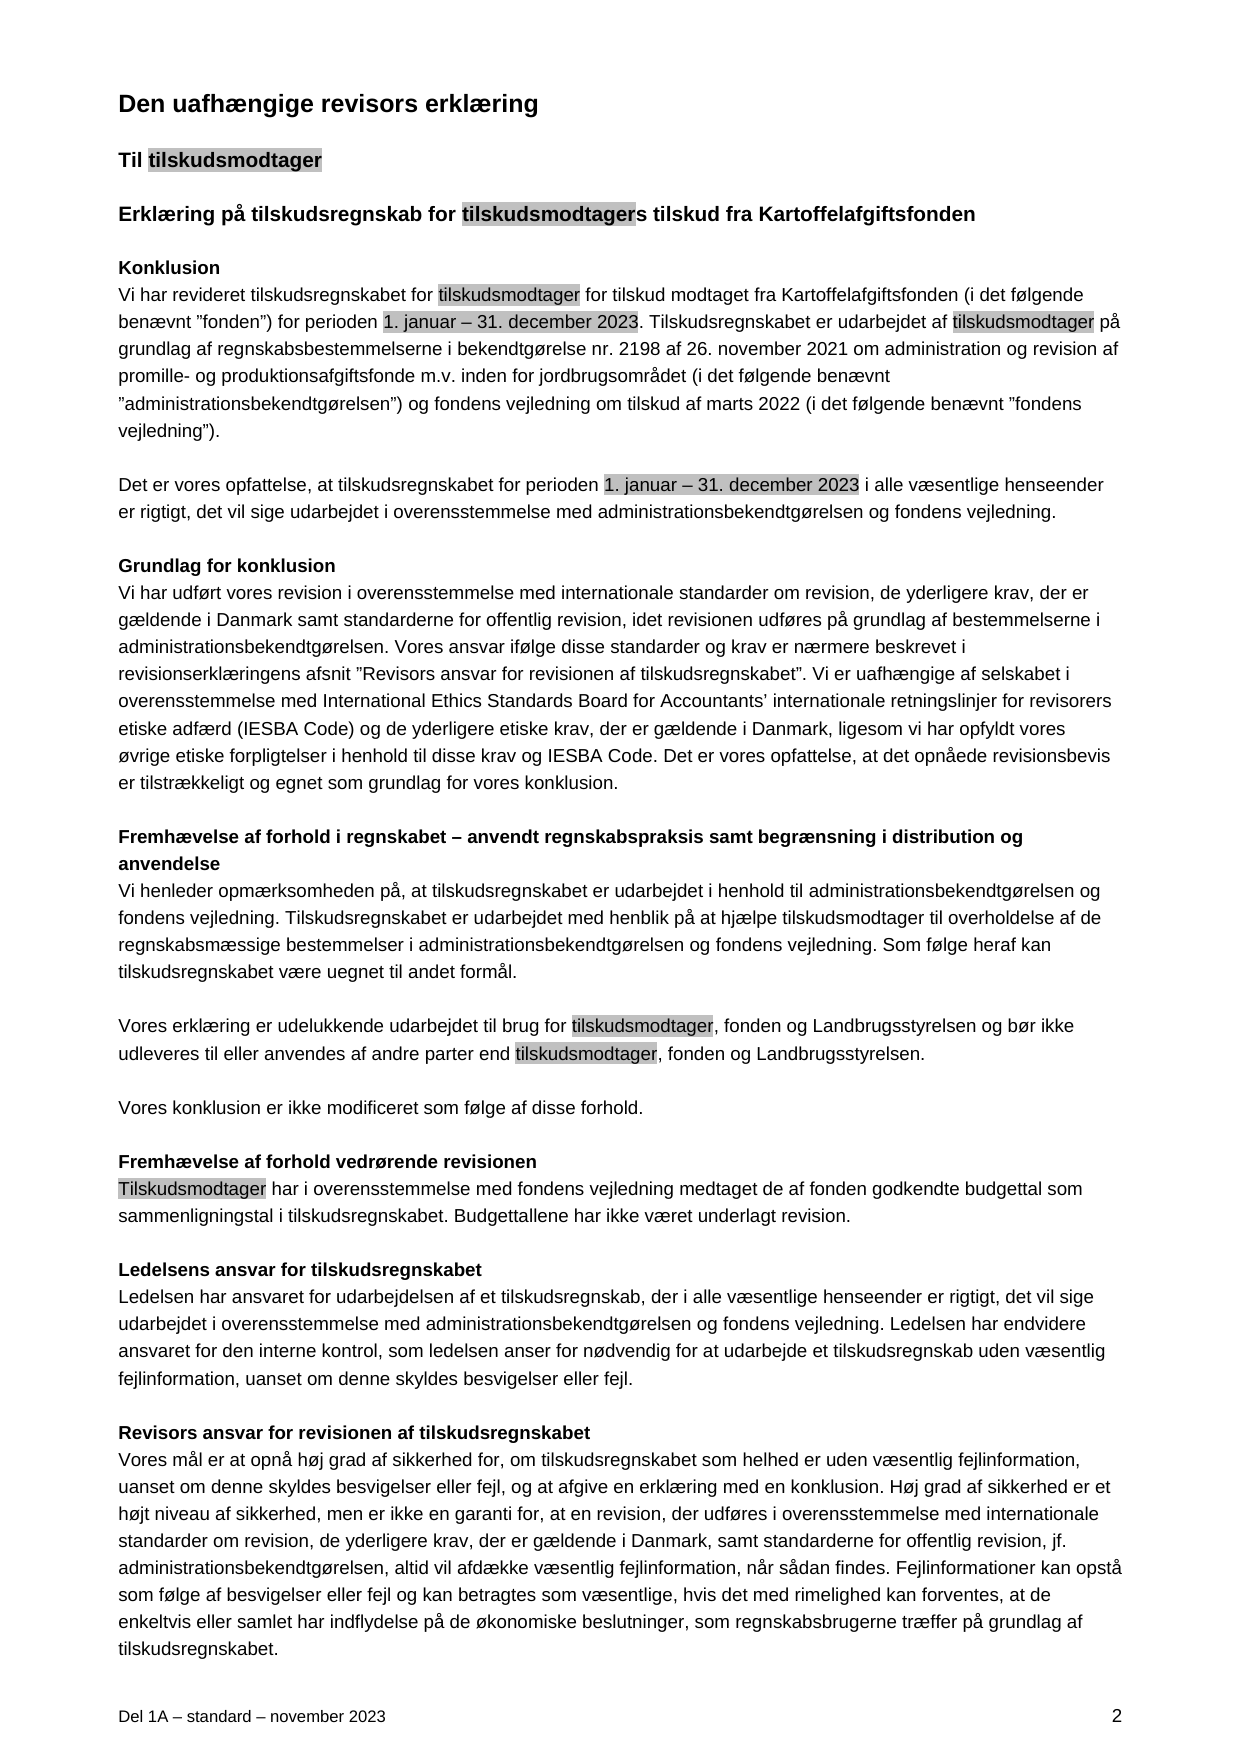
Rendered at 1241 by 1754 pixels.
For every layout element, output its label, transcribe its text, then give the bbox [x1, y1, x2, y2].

text Til tilskudsmodtager [118, 144, 1122, 172]
text Fremhævelse af forhold vedrørende revisionen [118, 1147, 1122, 1174]
text Ledelsens ansvar for tilskudsregnskabet [118, 1255, 1122, 1282]
text Vores konklusion er ikke modificeret som følge af disse forhold. [118, 1092, 1122, 1119]
text Ledelsen har ansvaret for udarbejdelsen af et tilskudsregnskab, der i alle væsentlige henseender er rigtigt, det vil sige udarbejdet i overensstemmelse med administrationsbekendtgørelsen og fondens vejledning. Ledelsen har endvidere ansvaret for den interne kontrol, som ledelsen anser for nødvendig for at udarbejde et tilskudsregnskab uden væsentlig fejlinformation, uanset om denne skyldes besvigelser eller fejl. [118, 1282, 1122, 1390]
text Fremhævelse af forhold i regnskabet – anvendt regnskabspraksis samt begrænsning i distribution og anvendelse [118, 822, 1122, 876]
text Erklæring på tilskudsregnskab for tilskudsmodtagers tilskud fra Kartoffelafgiftsfonden [118, 199, 1122, 226]
text Vores erklæring er udelukkende udarbejdet til brug for tilskudsmodtager, fonden og Landbrugsstyrelsen og bør ikke udleveres til eller anvendes af andre parter end tilskudsmodtager, fonden og Landbrugsstyrelsen. [118, 1011, 1122, 1065]
subtitle Den uafhængige revisors erklæring [118, 89, 1122, 117]
text Vi har revideret tilskudsregnskabet for tilskudsmodtager for tilskud modtaget fra Kartoffelafgiftsfonden (i det følgende benævnt ”fonden”) for perioden 1. januar – 31. december 2023. Tilskudsregnskabet er udarbejdet af tilskudsmodtager på grundlag af regnskabsbestemmelserne i bekendtgørelse nr. 2198 af 26. november 2021 om administration og revision af promille- og produktionsafgiftsfonde m.v. inden for jordbrugsområdet (i det følgende benævnt ”administrationsbekendtgørelsen”) og fondens vejledning om tilskud af marts 2022 (i det følgende benævnt ”fondens vejledning”). [118, 280, 1122, 442]
text Revisors ansvar for revisionen af tilskudsregnskabet [118, 1417, 1122, 1444]
text Vi henleder opmærksomheden på, at tilskudsregnskabet er udarbejdet i henhold til administrationsbekendtgørelsen og fondens vejledning. Tilskudsregnskabet er udarbejdet med henblik på at hjælpe tilskudsmodtager til overholdelse af de regnskabsmæssige bestemmelser i administrationsbekendtgørelsen og fondens vejledning. Som følge heraf kan tilskudsregnskabet være uegnet til andet formål. [118, 876, 1122, 984]
text Det er vores opfattelse, at tilskudsregnskabet for perioden 1. januar – 31. december 2023 i alle væsentlige henseender er rigtigt, det vil sige udarbejdet i overensstemmelse med administrationsbekendtgørelsen og fondens vejledning. [118, 469, 1122, 524]
text Konklusion [118, 253, 1122, 280]
text Vores mål er at opnå høj grad af sikkerhed for, om tilskudsregnskabet som helhed er uden væsentlig fejlinformation, uanset om denne skyldes besvigelser eller fejl, og at afgive en erklæring med en konklusion. Høj grad af sikkerhed er et højt niveau af sikkerhed, men er ikke en garanti for, at en revision, der udføres i overensstemmelse med internationale standarder om revision, de yderligere krav, der er gældende i Danmark, samt standarderne for offentlig revision, jf. administrationsbekendtgørelsen, altid vil afdække væsentlig fejlinformation, når sådan findes. Fejlinformationer kan opstå som følge af besvigelser eller fejl og kan betragtes som væsentlige, hvis det med rimelighed kan forventes, at de enkeltvis eller samlet har indflydelse på de økonomiske beslutninger, som regnskabsbrugerne træffer på grundlag af tilskudsregnskabet. [118, 1444, 1122, 1661]
text Grundlag for konklusion [118, 551, 1122, 578]
text Tilskudsmodtager har i overensstemmelse med fondens vejledning medtaget de af fonden godkendte budgettal som sammenligningstal i tilskudsregnskabet. Budgettallene har ikke været underlagt revision. [118, 1174, 1122, 1228]
text Vi har udført vores revision i overensstemmelse med internationale standarder om revision, de yderligere krav, der er gældende i Danmark samt standarderne for offentlig revision, idet revisionen udføres på grundlag af bestemmelserne i administrationsbekendtgørelsen. Vores ansvar ifølge disse standarder og krav er nærmere beskrevet i revisionserklæringens afsnit ”Revisors ansvar for revisionen af tilskudsregnskabet”. Vi er uafhængige af selskabet i overensstemmelse med International Ethics Standards Board for Accountants’ internationale retningslinjer for revisorers etiske adfærd (IESBA Code) og de yderligere etiske krav, der er gældende i Danmark, ligesom vi har opfyldt vores øvrige etiske forpligtelser i henhold til disse krav og IESBA Code. Det er vores opfattelse, at det opnåede revisionsbevis er tilstrækkeligt og egnet som grundlag for vores konklusion. [118, 578, 1122, 794]
